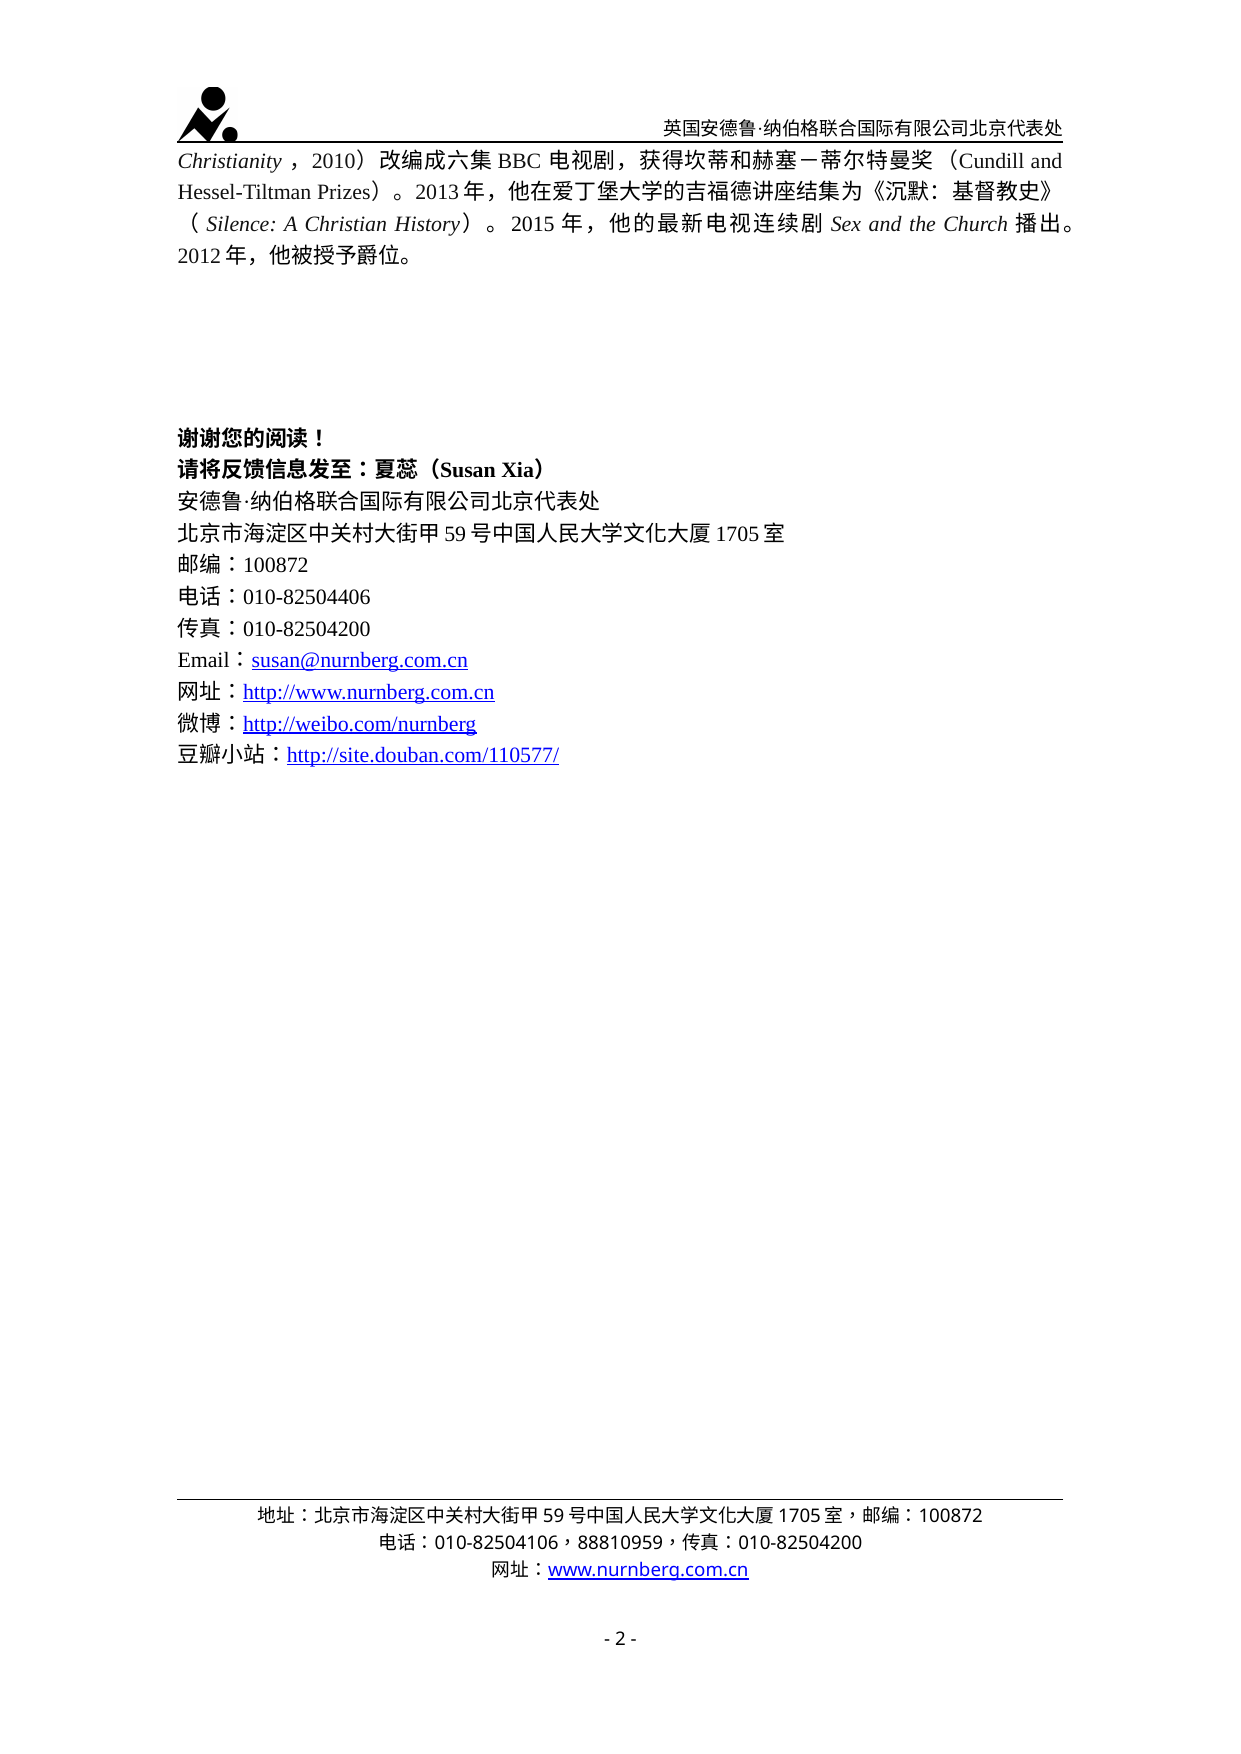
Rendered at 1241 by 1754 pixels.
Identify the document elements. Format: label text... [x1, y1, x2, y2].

picture [177, 87, 238, 141]
text 电话：010-82504406 [177, 579, 1063, 611]
text Email：susan@nurnberg.com.cn [177, 642, 1063, 674]
text 邮编：100872 [177, 547, 1063, 579]
text 北京市海淀区中关村大街甲59号中国人民大学文化大厦1705室 [177, 516, 1063, 547]
text 安德鲁·纳伯格联合国际有限公司北京代表处 [177, 484, 1063, 516]
text 网址：http://www.nurnberg.com.cn 微博：http://weibo.com/nurnberg [177, 674, 1063, 737]
text 谢谢您的阅读！ [177, 421, 1063, 452]
text 豆瓣小站：http://site.douban.com/110577/ [177, 737, 1063, 769]
text 传真：010-82504200 [177, 611, 1063, 642]
text 请将反馈信息发至：夏蕊（Susan Xia） [177, 452, 1063, 484]
